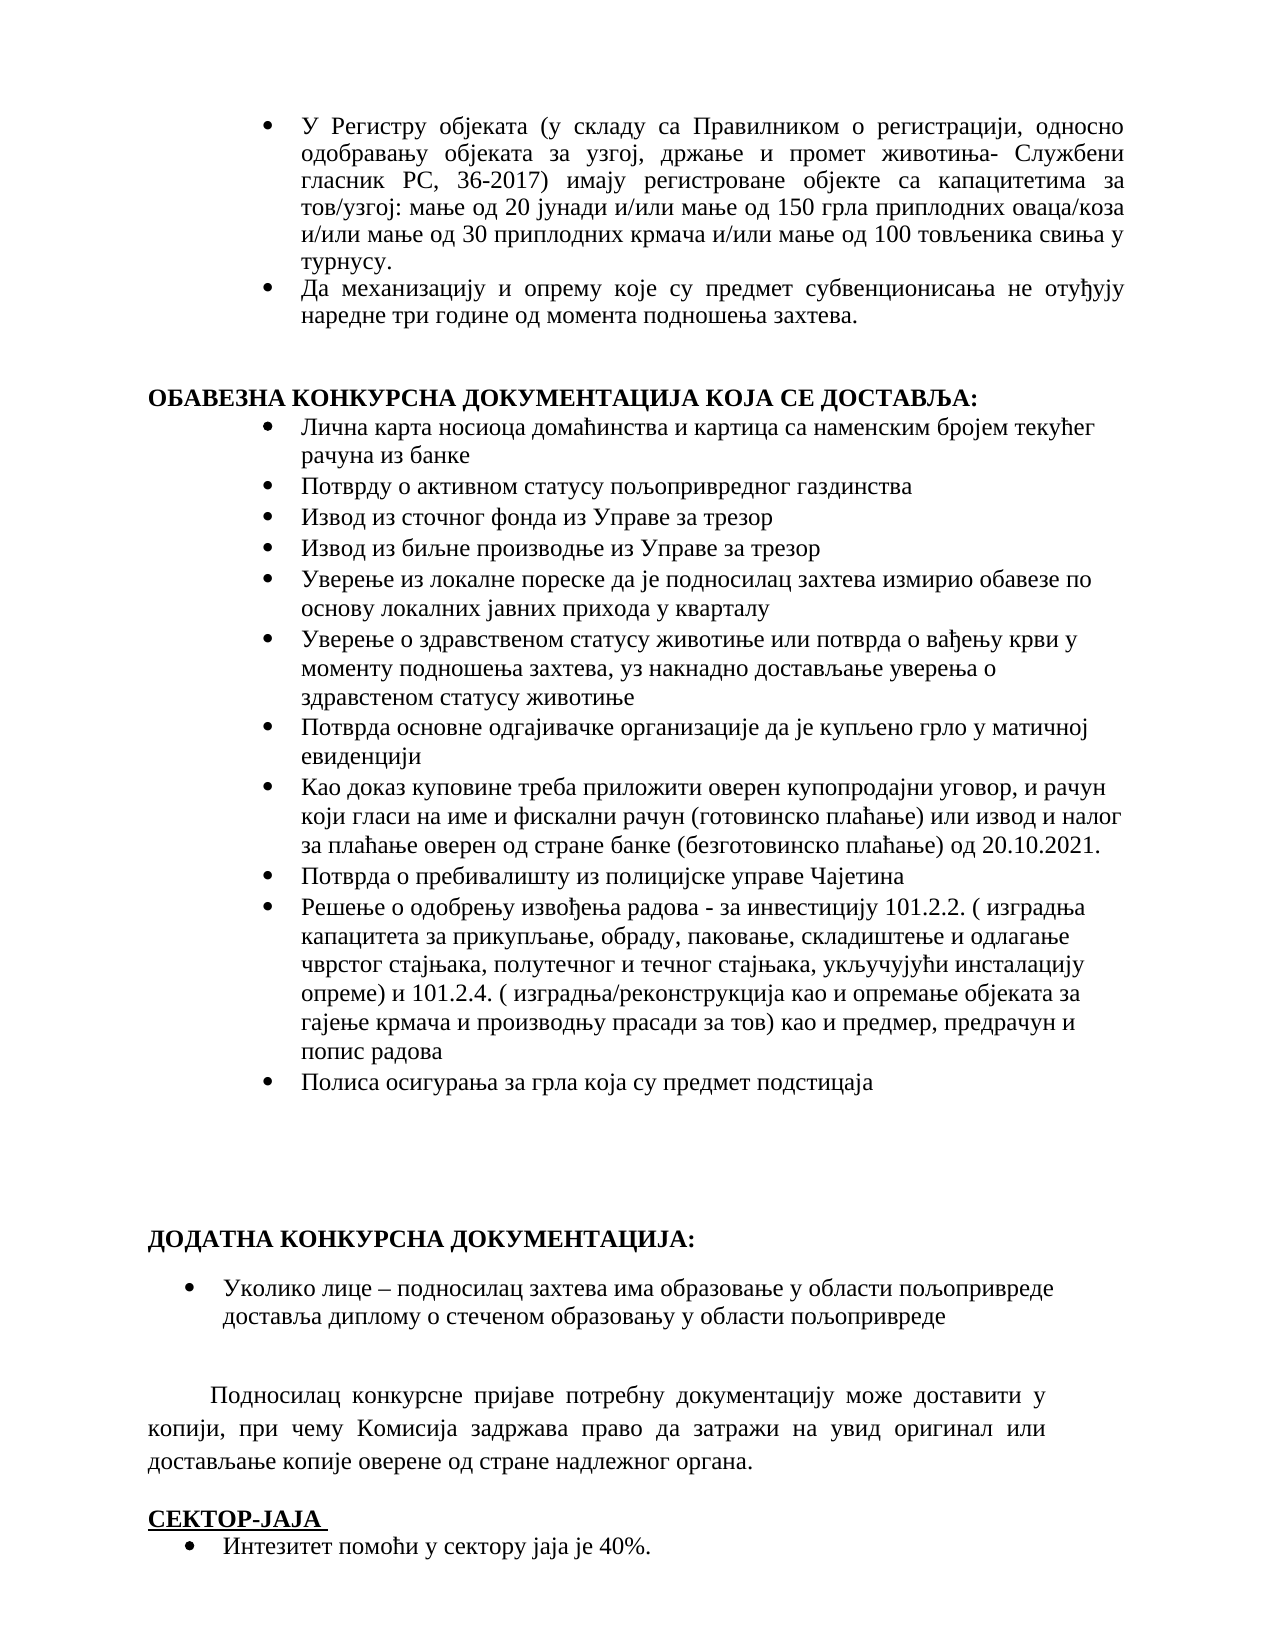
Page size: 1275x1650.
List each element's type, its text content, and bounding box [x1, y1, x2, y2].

list Лична карта носиоца домаћинства и картица са наменским бројем текућег рачуна из банке [263, 412, 1127, 469]
list Потврда основне одгајивачке организације да је купљено грло у матичној евиденцији [263, 712, 1127, 770]
list Полиса осигурања за грла која су предмет подстицаја [263, 1067, 1127, 1096]
list Да механизацију и опрему које су предмет субвенционисања не отуђују наредне три године од момента подношења захтева. [263, 275, 1125, 329]
list Извод из сточног фонда из Управе за трезор [263, 502, 1127, 531]
list Интезитет помоћи у сектору јаја је 40%. [185, 1533, 1125, 1560]
text Подносилац конкурсне пријаве потребну документацију може доставити у копији, при чему Комисија задржава право да затражи на увид оригинал или достављање копије оверене од стране надлежног органа. [148, 1380, 1047, 1475]
list ДОДАТНА КОНКУРСНА ДОКУМЕНТАЦИЈА: [201, 1231, 456, 1252]
text СЕКТОР-ЈАЈА [148, 1506, 1125, 1533]
list ДОДАТНА КОНКУРСНА ДОКУМЕНТАЦИЈА: [637, 1231, 1127, 1252]
list У Регистру објеката (у складу са Правилником о регистрацији, односно одобравању објеката за узгој, држање и промет животиња- Службени гласник РС, 36-2017) имају регистроване објекте са капацитетима за тов/узгој: мање од 20 јунади и/или мање од 150 грла приплодних оваца/коза и/или мање од 30 приплодних крмача и/или мање од 100 товљеника свиња у турнусу. [263, 112, 1125, 275]
list Уколико лице – подносилац захтева има образовање у области пољопривреде доставља диплому о стеченом образовању у области пољопривреде [185, 1273, 1127, 1330]
list Потврду о активном статусу пољопривредног газдинства [263, 471, 1127, 500]
text ОБАВЕЗНА КОНКУРСНА ДОКУМЕНТАЦИЈА КОЈА СЕ ДОСТАВЉА: [148, 383, 1127, 412]
list Решење о одобрењу извођења радова - за инвестицију 101.2.2. ( изградња капацитета за прикупљање, обраду, паковање, складиштење и одлагање чврстог стајњака, полутечног и течног стајњака, укључујући инсталацију опреме) и 101.2.4. ( изградња/реконструкција као и опремање објеката за гајење крмача и производњу прасади за тов) као и предмер, предрачун и попис радова [263, 892, 1127, 1064]
list Уверење о здравственом статусу животиње или потврда о вађењу крви у моменту подношења захтева, уз накнадно достављање уверења о здравстеном статусу животиње [263, 624, 1127, 710]
list Као доказ куповине треба приложити оверен купопродајни уговор, и рачун који гласи на име и фискални рачун (готовинско плаћање) или извод и налог за плаћање оверен од стране банке (безготовинско плаћање) од 20.10.2021. [263, 772, 1127, 858]
list Извод из биљне производње из Управе за трезор [263, 533, 1127, 562]
list Потврда о пребивалишту из полицијске управе Чајетина [263, 861, 1127, 889]
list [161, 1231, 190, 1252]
list ДОДАТНА КОНКУРСНА ДОКУМЕНТАЦИЈА: [464, 1231, 635, 1252]
list Уверење из локалне пореске да је подносилац захтева измирио обавезе по основу локалних јавних прихода у кварталу [263, 564, 1127, 622]
